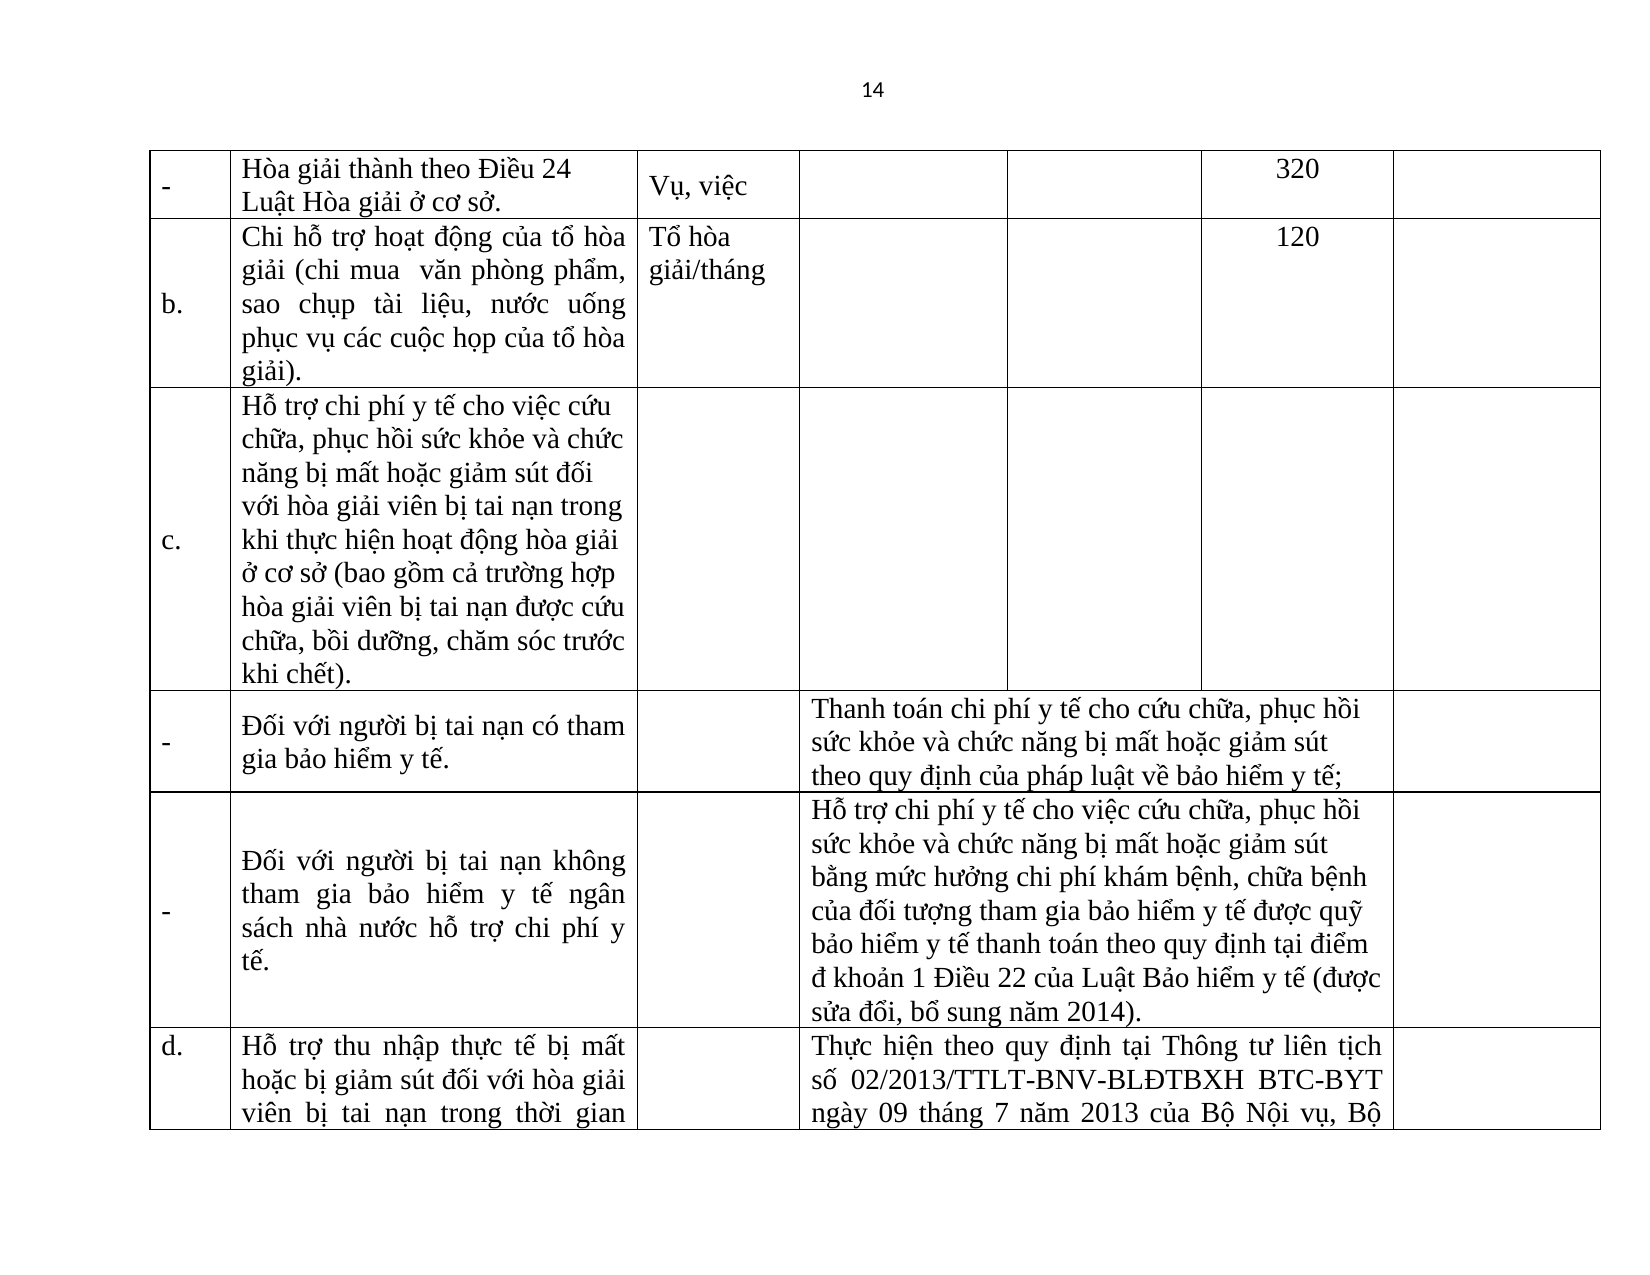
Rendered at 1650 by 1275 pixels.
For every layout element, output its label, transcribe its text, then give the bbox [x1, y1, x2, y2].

table_cell [1202, 388, 1393, 690]
table_cell [800, 388, 1007, 690]
table_cell [800, 151, 1007, 218]
table_cell Thanh toán chi phí y tế cho cứu chữa, phục hồi sức khỏe và chức năng bị mất hoặc giảm sút theo quy định của pháp luật về bảo hiểm y tế; [800, 691, 1393, 791]
table_cell 320 [1202, 151, 1393, 218]
table_cell b. [151, 219, 230, 387]
table_cell [1394, 388, 1600, 690]
table_cell [1394, 219, 1600, 387]
table_cell Hỗ trợ chi phí y tế cho việc cứu chữa, phục hồi sức khỏe và chức năng bị mất hoặc giảm sút đối với hòa giải viên bị tai nạn trong khi thực hiện hoạt động hòa giải ở cơ sở (bao gồm cả trường hợp hòa giải viên bị tai nạn được cứu chữa, bồi dưỡng, chăm sóc trước khi chết). [231, 388, 637, 690]
table_cell - [151, 151, 230, 218]
table_cell c. [151, 388, 230, 690]
table_cell [1394, 793, 1600, 1027]
table_cell 120 [1202, 219, 1393, 387]
table_cell d. [151, 1028, 230, 1129]
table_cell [231, 1028, 637, 1129]
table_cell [800, 1028, 1393, 1129]
table_cell Đối với người bị tai nạn không tham gia bảo hiểm y tế ngân sách nhà nước hỗ trợ chi phí y tế. [231, 793, 637, 1027]
table_cell [1394, 1028, 1600, 1129]
table_cell Tổ hòa giải/tháng [638, 219, 799, 387]
table_cell Vụ, việc [638, 151, 799, 218]
table_cell [1008, 151, 1201, 218]
table_cell Chi hỗ trợ hoạt động của tổ hòa giải (chi mua văn phòng phẩm, sao chụp tài liệu, nước uống phục vụ các cuộc họp của tổ hòa giải). [231, 219, 637, 387]
table_cell Đối với người bị tai nạn có tham gia bảo hiểm y tế. [231, 691, 637, 791]
table_cell [638, 1028, 799, 1129]
table_cell [1008, 388, 1201, 690]
table_cell - [151, 691, 230, 791]
table_cell [638, 793, 799, 1027]
table_cell [638, 388, 799, 690]
table_cell [800, 219, 1007, 387]
table_cell Hỗ trợ chi phí y tế cho việc cứu chữa, phục hồi sức khỏe và chức năng bị mất hoặc giảm sút bằng mức hưởng chi phí khám bệnh, chữa bệnh của đối tượng tham gia bảo hiểm y tế được quỹ bảo hiểm y tế thanh toán theo quy định tại điểm đ khoản 1 Điều 22 của Luật Bảo hiểm y tế (được sửa đổi, bổ sung năm 2014). [800, 793, 1393, 1027]
table_cell [1394, 151, 1600, 218]
table_cell [638, 691, 799, 791]
table_cell [1008, 219, 1201, 387]
table_cell - [151, 793, 230, 1027]
table_cell Hòa giải thành theo Điều 24 Luật Hòa giải ở cơ sở. [231, 151, 637, 218]
table_cell [1394, 691, 1600, 791]
